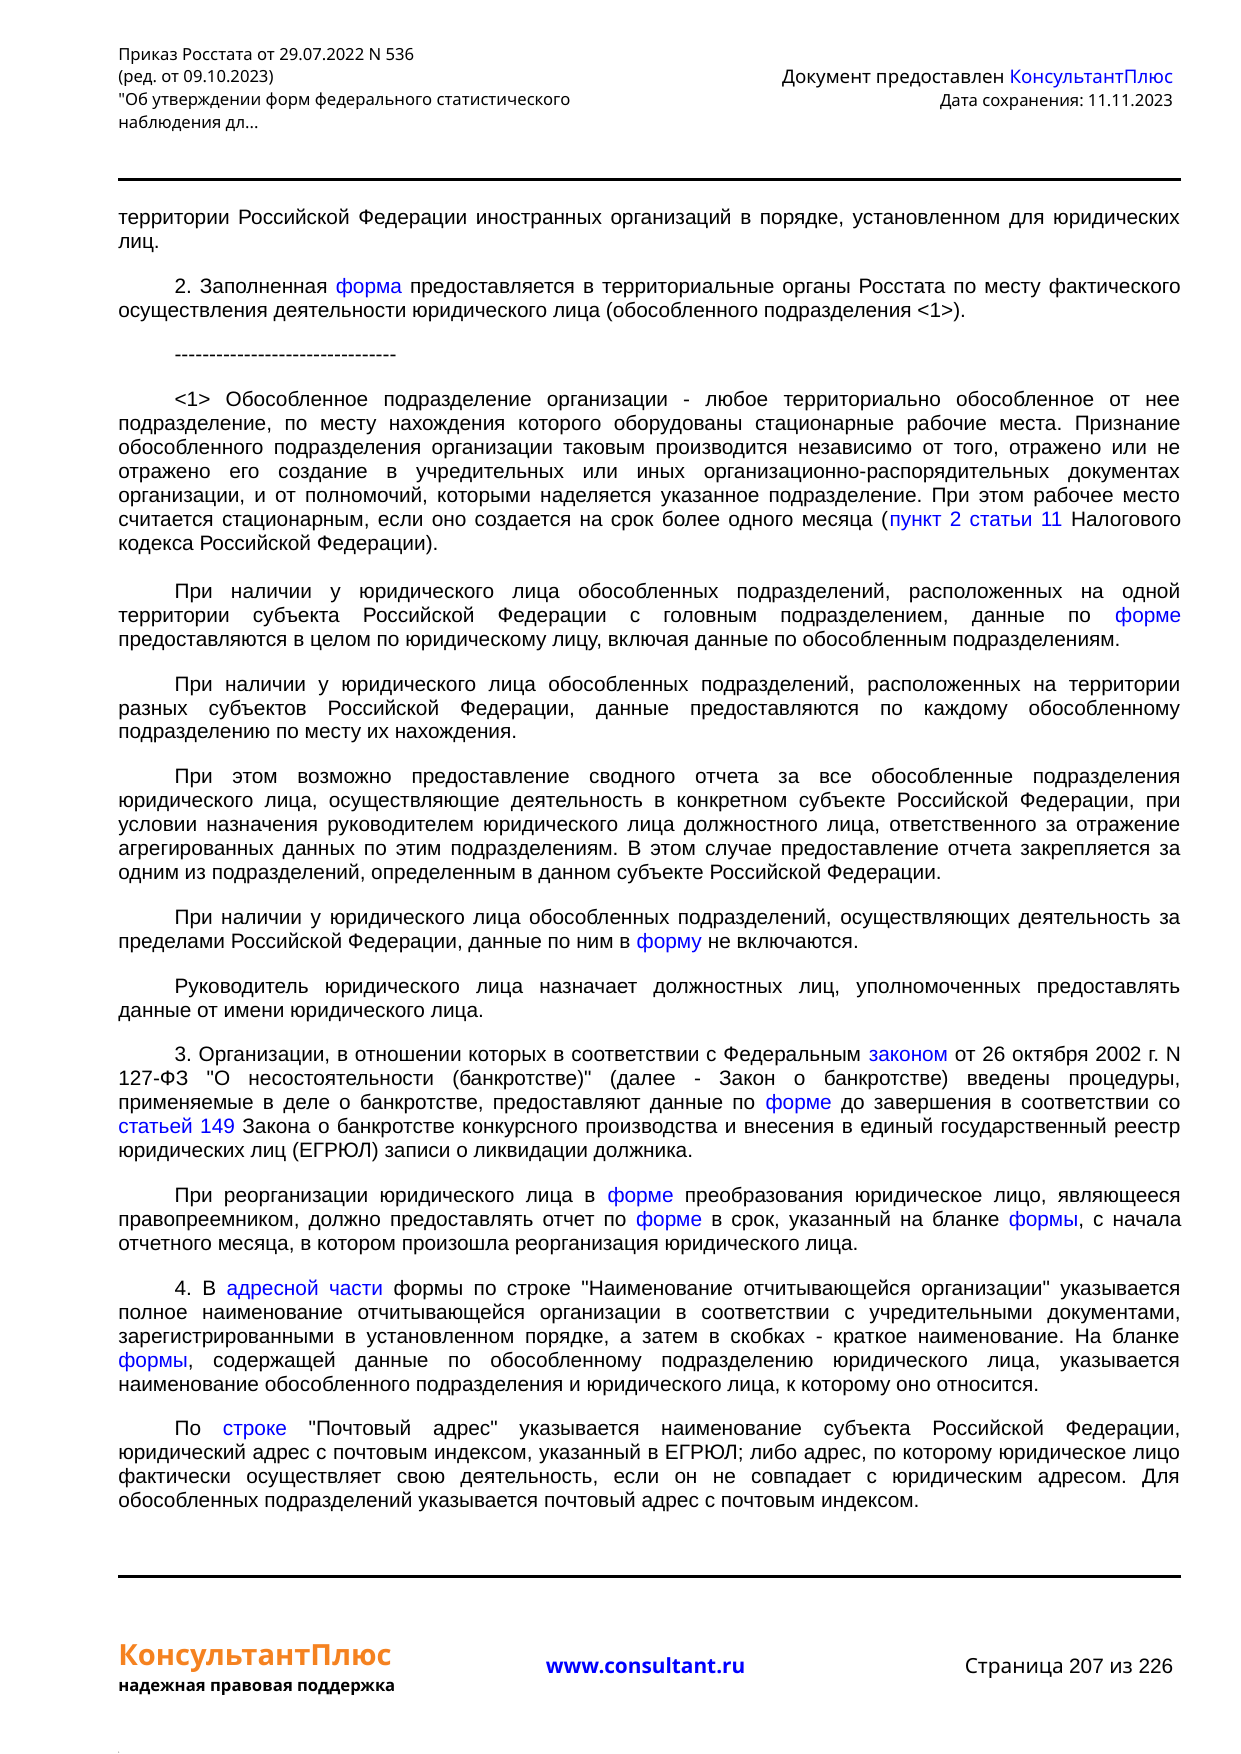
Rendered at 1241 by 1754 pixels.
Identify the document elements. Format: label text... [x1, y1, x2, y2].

text При наличии у юридического лица обособленных подразделений, расположенных на территории разных субъектов Российской Федерации, данные предоставляются по каждому обособленному подразделению по месту их нахождения. [118, 671, 1181, 743]
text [118, 205, 1181, 253]
text При этом возможно предоставление сводного отчета за все обособленные подразделения юридического лица, осуществляющие деятельность в конкретном субъекте Российской Федерации, при условии назначения руководителем юридического лица должностного лица, ответственного за отражение агрегированных данных по этим подразделениям. В этом случае предоставление отчета закрепляется за одним из подразделений, определенным в данном субъекте Российской Федерации. [118, 764, 1181, 884]
text 3. Организации, в отношении которых в соответствии с Федеральным законом от 26 октября 2002 г. N 127-ФЗ "О несостоятельности (банкротстве)" (далее - Закон о банкротстве) введены процедуры, применяемые в деле о банкротстве, предоставляют данные по форме до завершения в соответствии со статьей 149 Закона о банкротстве конкурсного производства и внесения в единый государственный реестр юридических лиц (ЕГРЮЛ) записи о ликвидации должника. [118, 1042, 1181, 1162]
text Руководитель юридического лица назначает должностных лиц, уполномоченных предоставлять данные от имени юридического лица. [118, 973, 1181, 1021]
text При наличии у юридического лица обособленных подразделений, осуществляющих деятельность за пределами Российской Федерации, данные по ним в форму не включаются. [118, 905, 1181, 953]
text -------------------------------- [118, 342, 1181, 366]
text 4. В адресной части формы по строке "Наименование отчитывающейся организации" указывается полное наименование отчитывающейся организации в соответствии с учредительными документами, зарегистрированными в установленном порядке, а затем в скобках - краткое наименование. На бланке формы, содержащей данные по обособленному подразделению юридического лица, указывается наименование обособленного подразделения и юридического лица, к которому оно относится. [118, 1276, 1181, 1395]
text 2. Заполненная форма предоставляется в территориальные органы Росстата по месту фактического осуществления деятельности юридического лица (обособленного подразделения <1>). [118, 273, 1181, 321]
text <1> Обособленное подразделение организации - любое территориально обособленное от нее подразделение, по месту нахождения которого оборудованы стационарные рабочие места. Признание обособленного подразделения организации таковым производится независимо от того, отражено или не отражено его создание в учредительных или иных организационно-распорядительных документах организации, и от полномочий, которыми наделяется указанное подразделение. При этом рабочее место считается стационарным, если оно создается на срок более одного месяца (пункт 2 статьи 11 Налогового кодекса Российской Федерации). [118, 387, 1181, 555]
text При наличии у юридического лица обособленных подразделений, расположенных на одной территории субъекта Российской Федерации с головным подразделением, данные по форме предоставляются в целом по юридическому лицу, включая данные по обособленным подразделениям. [118, 579, 1181, 651]
text По строке "Почтовый адрес" указывается наименование субъекта Российской Федерации, юридический адрес с почтовым индексом, указанный в ЕГРЮЛ; либо адрес, по которому юридическое лицо фактически осуществляет свою деятельность, если он не совпадает с юридическим адресом. Для обособленных подразделений указывается почтовый адрес с почтовым индексом. [118, 1416, 1181, 1512]
text При реорганизации юридического лица в форме преобразования юридическое лицо, являющееся правопреемником, должно предоставлять отчет по форме в срок, указанный на бланке формы, с начала отчетного месяца, в котором произошла реорганизация юридического лица. [118, 1183, 1181, 1255]
